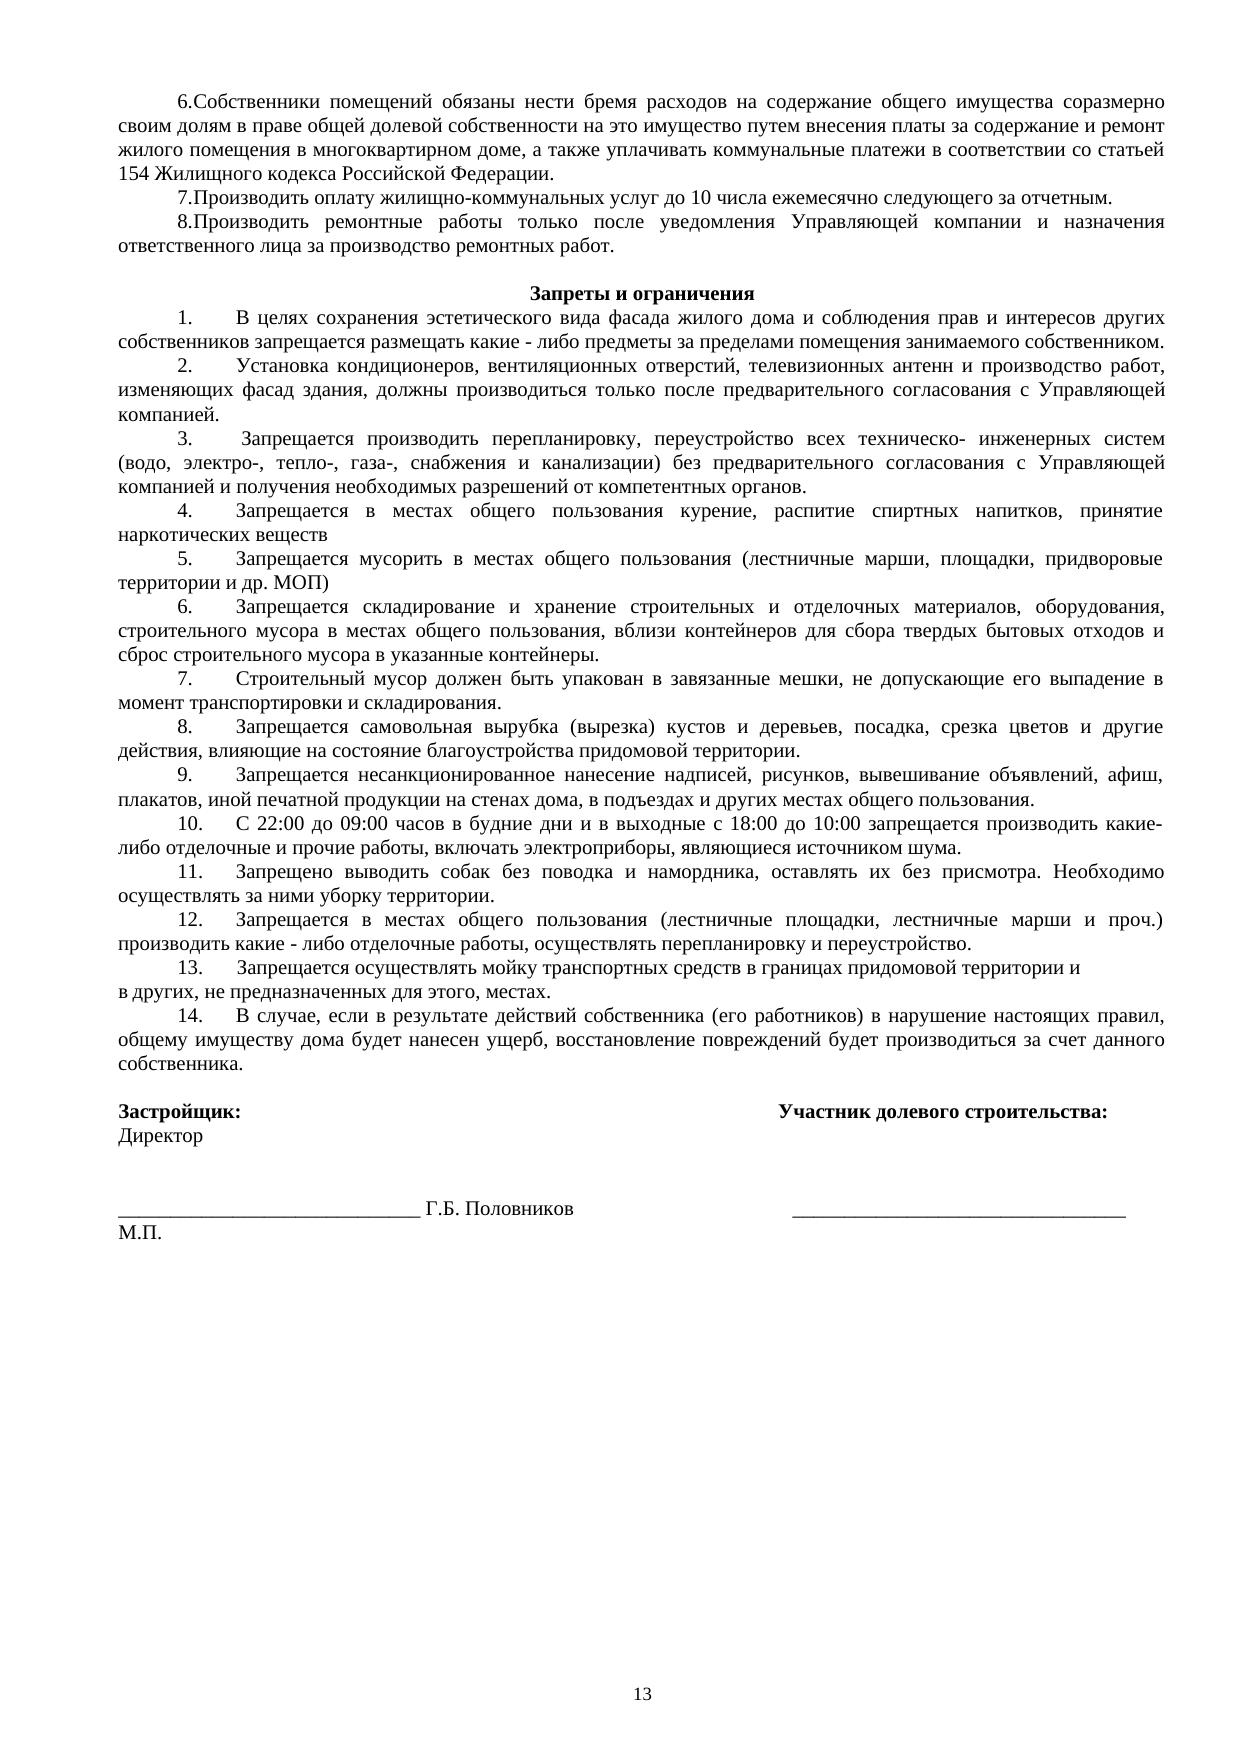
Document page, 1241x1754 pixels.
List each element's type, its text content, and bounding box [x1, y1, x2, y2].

list Производить оплату жилищно-коммунальных услуг до 10 числа ежемесячно следующего за отчетным. [118, 185, 1166, 209]
list Запрещается складирование и хранение строительных и отделочных материалов, оборудования, строительного мусора в местах общего пользования, вблизи контейнеров для сбора твердых бытовых отходов и сброс строительного мусора в указанные контейнеры. [118, 594, 1166, 666]
list Собственники помещений обязаны нести бремя расходов на содержание общего имущества соразмерно своим долям в праве общей долевой собственности на это имущество путем внесения платы за содержание и ремонт жилого помещения в многоквартирном доме, а также уплачивать коммунальные платежи в соответствии со статьей 154 Жилищного кодекса Российской Федерации. [118, 89, 1166, 185]
text Запреты и ограничения [118, 281, 1166, 305]
list Строительный мусор должен быть упакован в завязанные мешки, не допускающие его выпадение в момент транспортировки и складирования. [118, 666, 1164, 714]
text _____________________________ Г.Б. Половников ________________________________ [118, 1171, 1166, 1219]
text М.П. [118, 1219, 1166, 1244]
list других, не предназначенных для этого, местах. [118, 979, 1166, 1003]
text Застройщик: Участник долевого строительства: [118, 1099, 1166, 1123]
list Запрещается производить перепланировку, переустройство всех техническо- инженерных систем (водо, электро-, тепло-, газа-, снабжения и канализации) без предварительного согласования с Управляющей компанией и получения необходимых разрешений от компетентных органов. [118, 426, 1166, 498]
text Директор [118, 1123, 1166, 1147]
list Запрещается несанкционированное нанесение надписей, рисунков, вывешивание объявлений, афиш, плакатов, иной печатной продукции на стенах дома, в подъездах и других местах общего пользования. [118, 762, 1164, 811]
list С 22:00 до 09:00 часов в будние дни и в выходные с 18:00 до 10:00 запрещается производить какие-либо отделочные и прочие работы, включать электроприборы, являющиеся источником шума. [118, 811, 1164, 859]
list В целях сохранения эстетического вида фасада жилого дома и соблюдения прав и интересов других собственников запрещается размещать какие - либо предметы за пределами помещения занимаемого собственником. [118, 305, 1166, 353]
list Запрещается самовольная вырубка (вырезка) кустов и деревьев, посадка, срезка цветов и другие действия, влияющие на состояние благоустройства придомовой территории. [118, 714, 1164, 762]
list Установка кондиционеров, вентиляционных отверстий, телевизионных антенн и производство работ, изменяющих фасад здания, должны производиться только после предварительного согласования с Управляющей компанией. [118, 353, 1166, 426]
list Запрещается осуществлять мойку транспортных средств в границах придомовой территории и [177, 955, 1166, 979]
list Запрещено выводить собак без поводка и намордника, оставлять их без присмотра. Необходимо осуществлять за ними уборку территории. [118, 859, 1166, 907]
list Производить ремонтные работы только после уведомления Управляющей компании и назначения ответственного лица за производство ремонтных работ. [118, 209, 1166, 257]
list Запрещается в местах общего пользования (лестничные площадки, лестничные марши и проч.) производить какие - либо отделочные работы, осуществлять перепланировку и переустройство. [118, 907, 1164, 955]
list Запрещается мусорить в местах общего пользования (лестничные марши, площадки, придворовые территории и др. МОП) [118, 546, 1164, 594]
list Запрещается в местах общего пользования курение, распитие спиртных напитков, принятие наркотических веществ [118, 498, 1164, 546]
list В случае, если в результате действий собственника (его работников) в нарушение настоящих правил, общему имуществу дома будет нанесен ущерб, восстановление повреждений будет производиться за счет данного собственника. [118, 1003, 1166, 1075]
